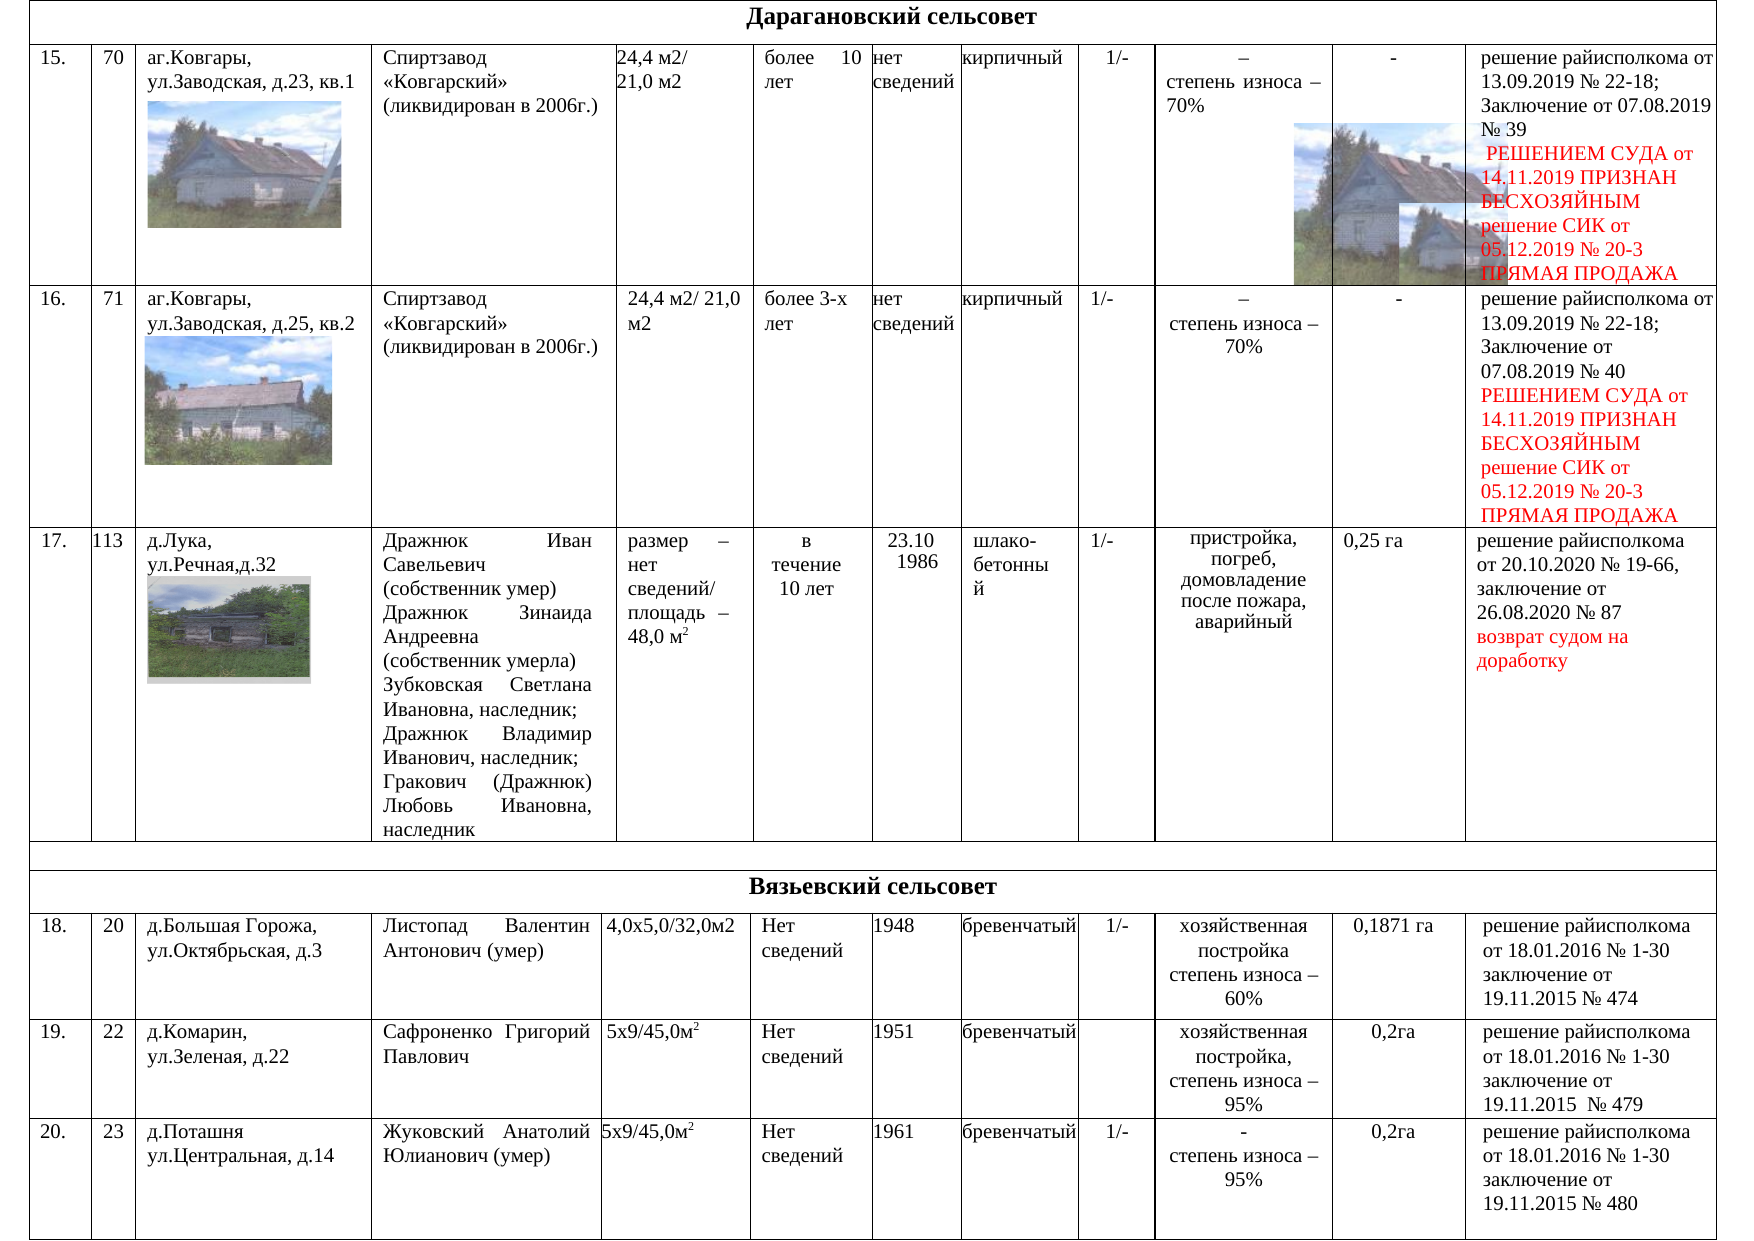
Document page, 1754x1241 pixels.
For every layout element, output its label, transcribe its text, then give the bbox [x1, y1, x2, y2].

table_cell 5х9/45,0м2 [602, 1020, 750, 1118]
table_cell в течение 10 лет [754, 528, 872, 841]
table_cell бревенчатый [962, 1119, 1078, 1239]
table_cell 0,1871 га [1333, 914, 1465, 1018]
table_cell кирпичный [962, 45, 1078, 285]
table_cell Листопад Валентин Антонович (умер) [372, 914, 601, 1018]
table_cell 1/- [1079, 1119, 1154, 1239]
table_cell аг.Ковгары, ул.Заводская, д.23, кв.1 [136, 45, 371, 285]
table_cell [30, 914, 91, 1018]
table_cell д.Лука, ул.Речная,д.32 [136, 528, 371, 841]
table_cell [30, 1020, 91, 1118]
table_cell кирпичный [962, 286, 1078, 527]
table_cell 71 [92, 286, 135, 527]
table_cell Нет сведений [751, 1119, 872, 1239]
table_cell д.Большая Горожа, ул.Октябрьская, д.3 [136, 914, 371, 1018]
table_cell [30, 45, 91, 285]
table_cell Спиртзавод «Ковгарский» (ликвидирован в 2006г.) [372, 286, 616, 527]
table_cell – степень износа – 70% [1156, 45, 1332, 285]
table_cell нет сведений [873, 45, 961, 285]
table_cell 1948 [873, 914, 961, 1018]
table_cell более 3-х лет [754, 286, 872, 527]
table_cell решение райисполкома от 20.10.2020 № 19-66, заключение от 26.08.2020 № 87 возврат судом на доработку [1466, 528, 1716, 841]
table_cell д.Комарин, ул.Зеленая, д.22 [136, 1020, 371, 1118]
table_cell - [1333, 286, 1465, 527]
table_cell нет сведений [873, 286, 961, 527]
table_cell 23.10 1986 [873, 528, 961, 841]
table_cell решение райисполкома от 13.09.2019 № 22-18; Заключение от 07.08.2019 № 39 РЕШЕНИЕМ СУДА от 14.11.2019 ПРИЗНАН БЕСХОЗЯЙНЫМ решение СИК от 05.12.2019 № 20-3 ПРЯМАЯ ПРОДАЖА [1466, 45, 1716, 285]
table_cell 1/- [1079, 286, 1154, 527]
table_cell 1/- [1079, 45, 1154, 285]
table_cell пристройка, погреб, домовладение после пожара, аварийный [1156, 528, 1332, 841]
table_cell 0,2га [1333, 1119, 1465, 1239]
table_cell Нет сведений [751, 1020, 872, 1118]
table_cell [30, 528, 91, 841]
table_cell Сафроненко Григорий Павлович [372, 1020, 601, 1118]
table_cell - [1333, 45, 1465, 285]
table_cell 113 [92, 528, 135, 841]
table_cell - степень износа – 95% [1156, 1119, 1332, 1239]
table_cell Нет сведений [751, 914, 872, 1018]
table_cell Жуковский Анатолий Юлианович (умер) [372, 1119, 601, 1239]
table_cell 1951 [873, 1020, 961, 1118]
table_cell 24,4 м2/ 21,0 м2 [617, 45, 753, 285]
table_cell д.Поташня ул.Центральная, д.14 [136, 1119, 371, 1239]
table_cell Дражнюк Иван Савельевич (собственник умер) Дражнюк Зинаида Андреевна (собственник умерла) Зубковская Светлана Ивановна, наследник; Дражнюк Владимир Иванович, наследник; Гракович (Дражнюк) Любовь Ивановна, наследник [372, 528, 616, 841]
table_cell размер – нет сведений/ площадь – 48,0 м2 [617, 528, 753, 841]
picture [147, 576, 312, 684]
table_cell 0,25 га [1333, 528, 1465, 841]
table_cell 20 [92, 914, 135, 1018]
table_cell бревенчатый [962, 914, 1078, 1018]
table_cell 5х9/45,0м2 [602, 1119, 750, 1239]
table_cell 4,0х5,0/32,0м2 [602, 914, 750, 1018]
table_cell 24,4 м2/ 21,0 м2 [617, 286, 753, 527]
table_cell решение райисполкома от 18.01.2016 № 1-30 заключение от 19.11.2015 № 480 [1466, 1119, 1716, 1239]
table_cell хозяйственная постройка, степень износа – 95% [1156, 1020, 1332, 1118]
table_cell 70 [92, 45, 135, 285]
table_cell Дарагановский сельсовет [30, 1, 1716, 44]
table_cell решение райисполкома от 18.01.2016 № 1-30 заключение от 19.11.2015 № 474 [1466, 914, 1716, 1018]
table_cell [30, 286, 91, 527]
table_cell 22 [92, 1020, 135, 1118]
table_cell 1/- [1079, 528, 1154, 841]
table_cell 0,2га [1333, 1020, 1465, 1118]
table_cell 23 [92, 1119, 135, 1239]
table_cell аг.Ковгары, ул.Заводская, д.25, кв.2 [136, 286, 371, 527]
table_cell шлако-бетонный [962, 528, 1078, 841]
table_cell [30, 1119, 91, 1239]
table_cell [30, 842, 1716, 870]
table_cell [1079, 1020, 1154, 1118]
table_cell 1/- [1079, 914, 1154, 1018]
table_cell более 10 лет [754, 45, 872, 285]
table_cell решение райисполкома от 18.01.2016 № 1-30 заключение от 19.11.2015 № 479 [1466, 1020, 1716, 1118]
table_cell Вязьевский сельсовет [30, 871, 1716, 912]
table_cell Спиртзавод «Ковгарский» (ликвидирован в 2006г.) [372, 45, 616, 285]
table_cell – степень износа – 70% [1156, 286, 1332, 527]
table_cell 1961 [873, 1119, 961, 1239]
table_cell хозяйственная постройка степень износа – 60% [1156, 914, 1332, 1018]
table_cell решение райисполкома от 13.09.2019 № 22-18; Заключение от 07.08.2019 № 40 РЕШЕНИЕМ СУДА от 14.11.2019 ПРИЗНАН БЕСХОЗЯЙНЫМ решение СИК от 05.12.2019 № 20-3 ПРЯМАЯ ПРОДАЖА [1466, 286, 1716, 527]
table_cell бревенчатый [962, 1020, 1078, 1118]
